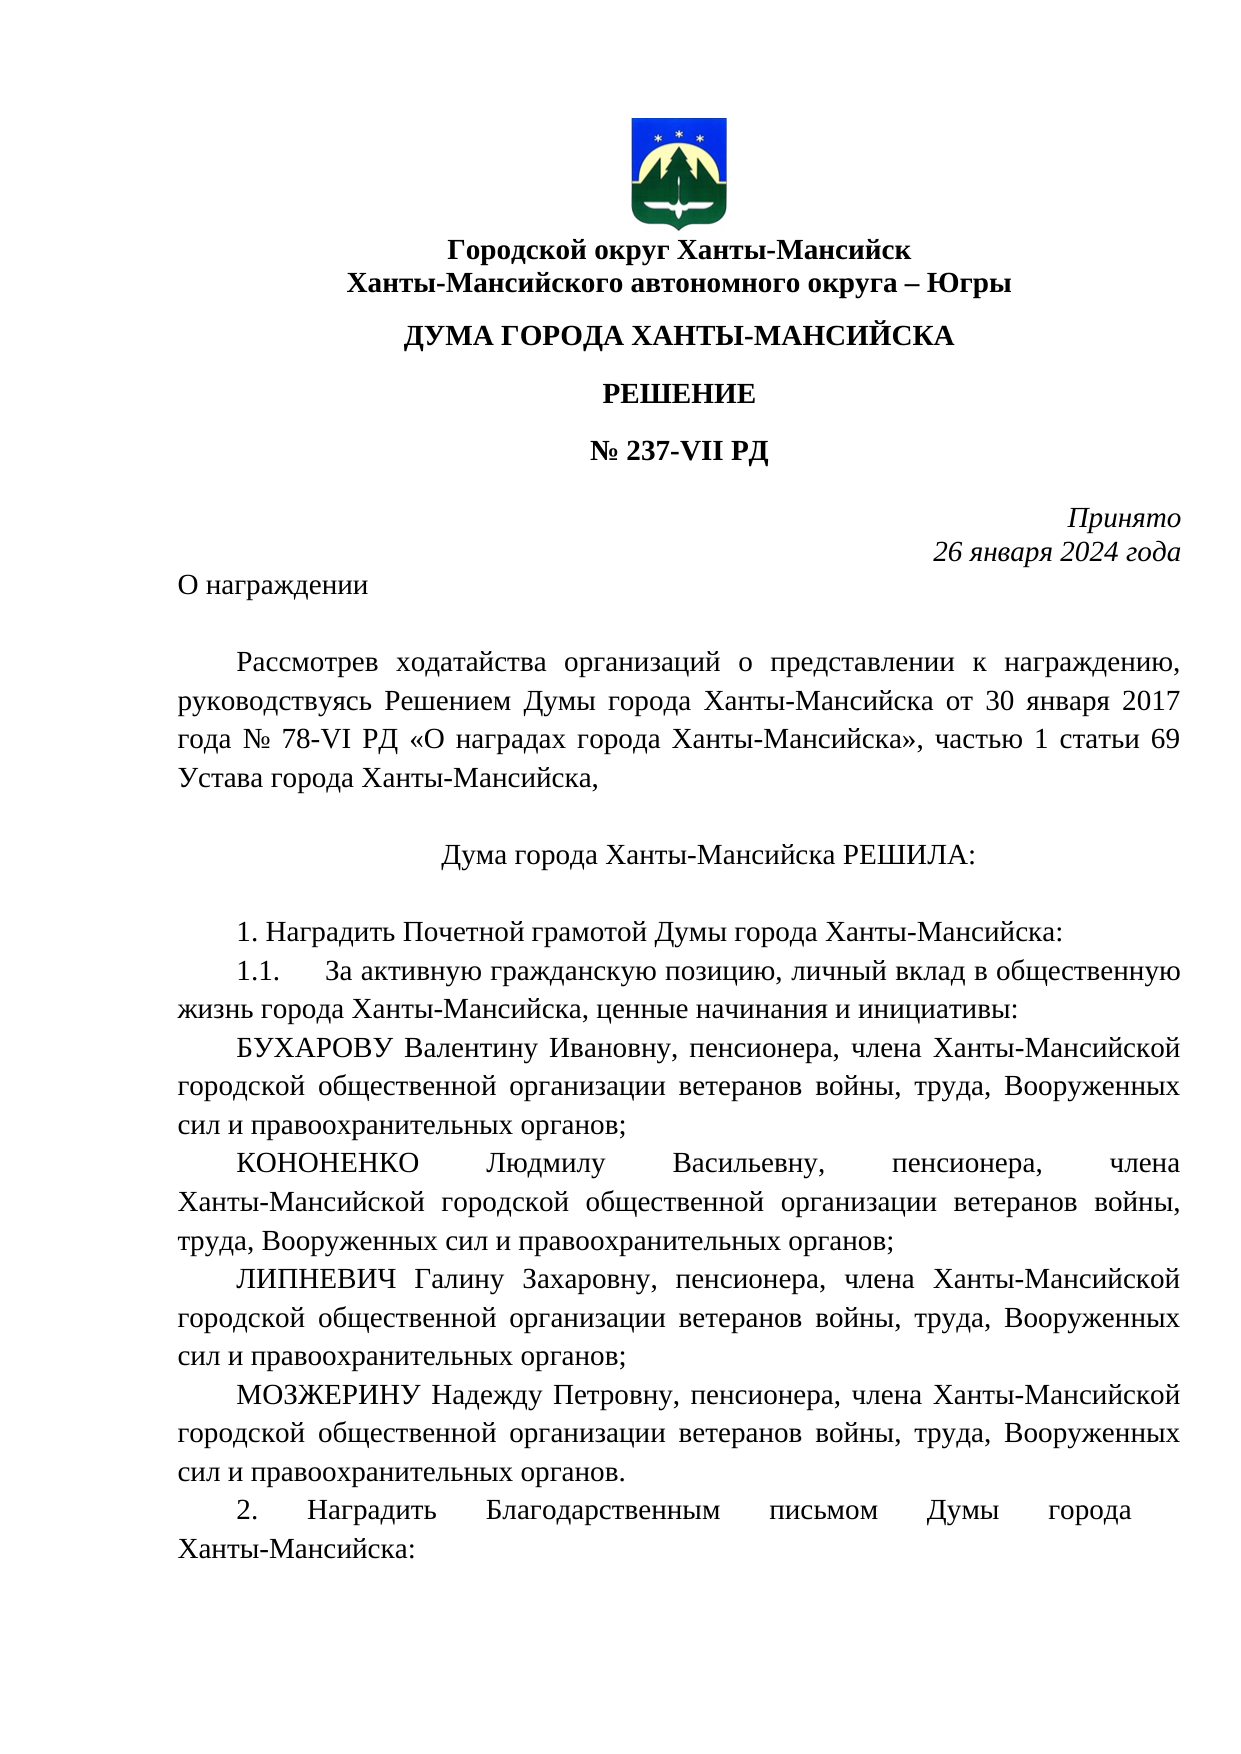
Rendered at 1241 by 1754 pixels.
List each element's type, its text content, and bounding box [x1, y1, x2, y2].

text РЕШЕНИЕ [177, 376, 1181, 409]
text О награждении [177, 567, 1181, 601]
text 26 января 2024 года [177, 534, 1181, 567]
text 1. Наградить Почетной грамотой Думы города Ханты-Мансийска: [177, 914, 1181, 948]
picture [631, 118, 727, 232]
text Городской округ Ханты-Мансийск [177, 232, 1181, 265]
text КОНОНЕНКО Людмилу Васильевну, пенсионера, члена Ханты-Мансийской городской общественной организации ветеранов войны, труда, Вооруженных сил и правоохранительных органов; [177, 1146, 1181, 1256]
text БУХАРОВУ Валентину Ивановну, пенсионера, члена Ханты-Мансийской городской общественной организации ветеранов войны, труда, Вооруженных сил и правоохранительных органов; [177, 1030, 1181, 1141]
text Дума города Ханты-Мансийска РЕШИЛА: [177, 837, 1181, 871]
text ЛИПНЕВИЧ Галину Захаровну, пенсионера, члена Ханты-Мансийской городской общественной организации ветеранов войны, труда, Вооруженных сил и правоохранительных органов; [177, 1261, 1181, 1372]
text Рассмотрев ходатайства организаций о представлении к награждению, руководствуясь Решением Думы города Ханты-Мансийска от 30 января 2017 года № 78-VI РД «О наградах города Ханты-Мансийска», частью 1 статьи 69 Устава города Ханты-Мансийска, [177, 644, 1181, 794]
text 1.1. За активную гражданскую позицию, личный вклад в общественную жизнь города Ханты-Мансийска, ценные начинания и инициативы: [177, 953, 1181, 1025]
text ДУМА ГОРОДА ХАНТЫ-МАНСИЙСКА [177, 318, 1181, 352]
text МОЗЖЕРИНУ Надежду Петровну, пенсионера, члена Ханты-Мансийской городской общественной организации ветеранов войны, труда, Вооруженных сил и правоохранительных органов. [177, 1377, 1181, 1487]
text Принято [177, 500, 1181, 534]
text № 237-VII РД [177, 433, 1181, 467]
text Ханты-Мансийского автономного округа – Югры [177, 265, 1181, 299]
text 2. Наградить Благодарственным письмом Думы города Ханты-Мансийска: [177, 1492, 1181, 1564]
